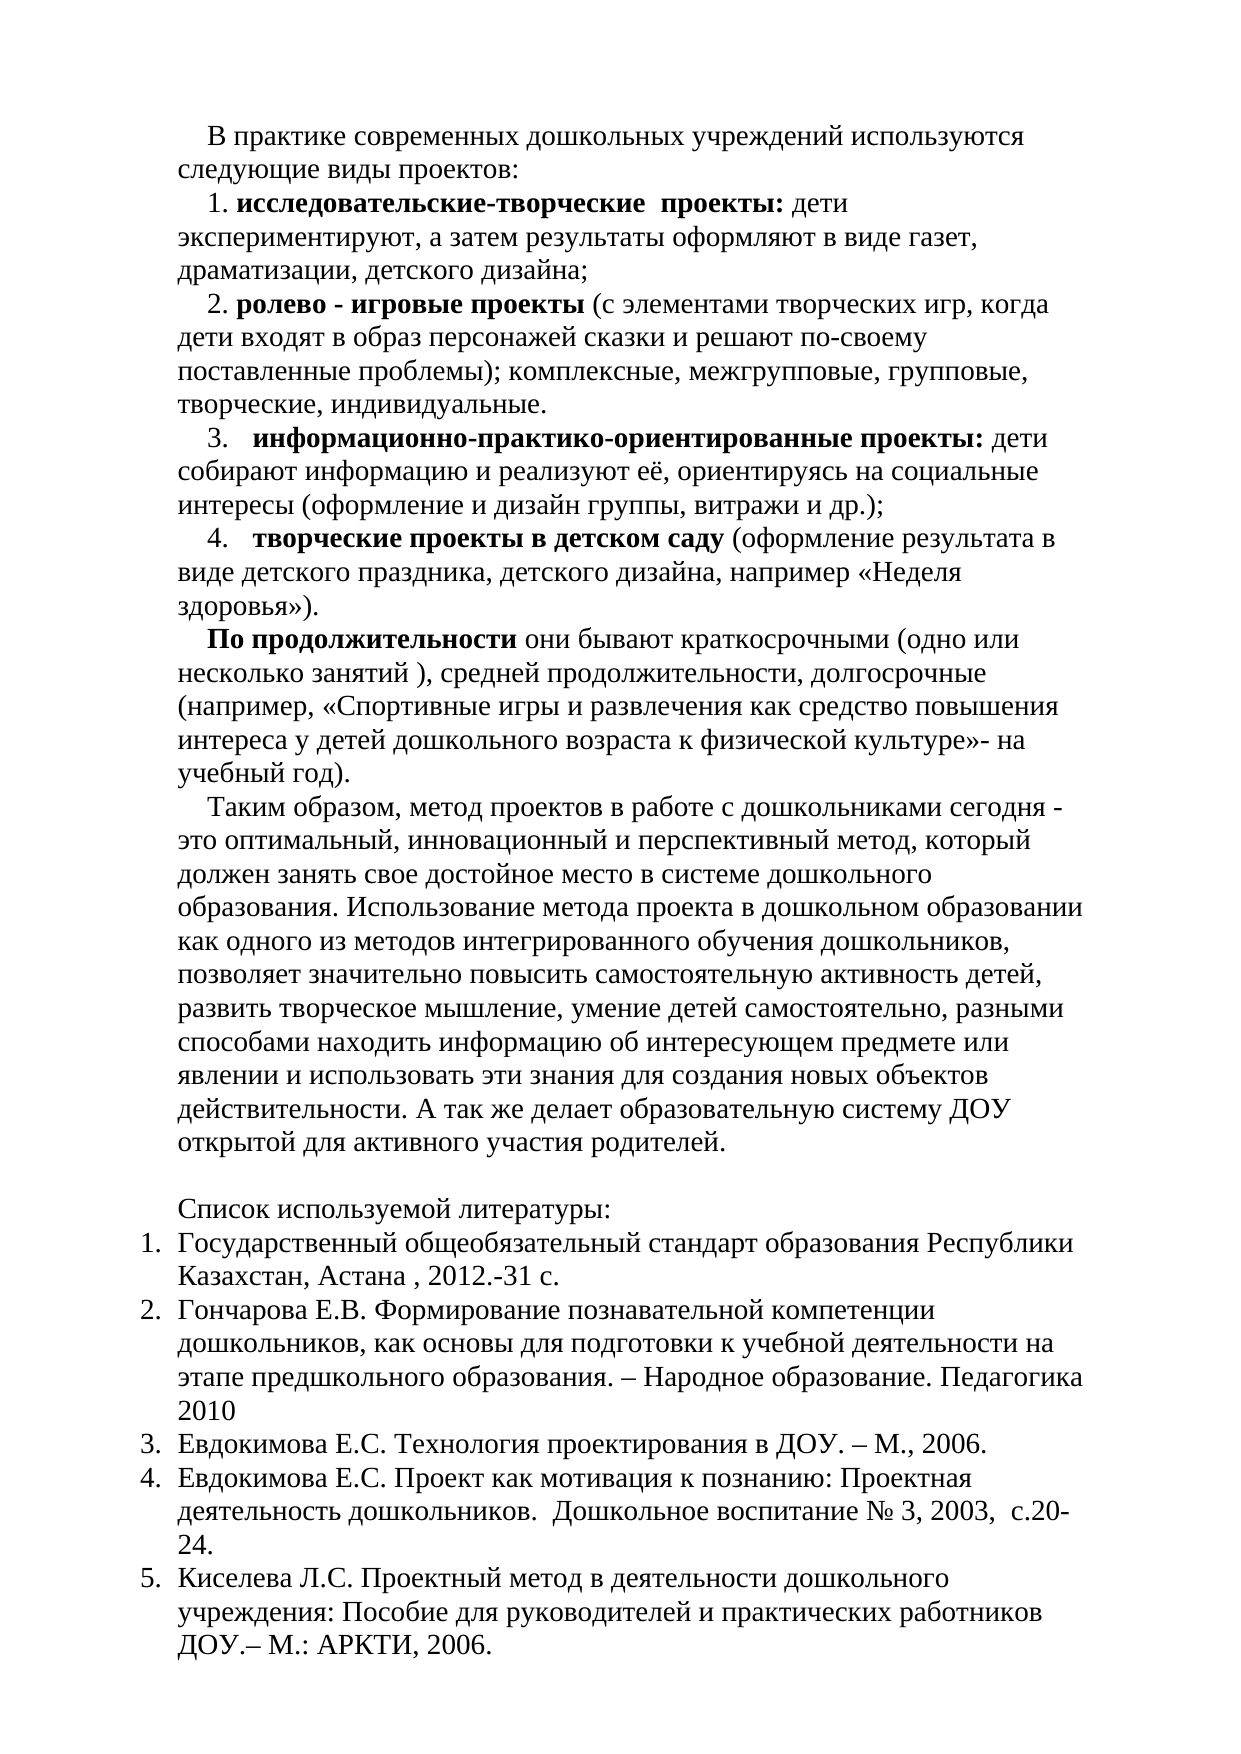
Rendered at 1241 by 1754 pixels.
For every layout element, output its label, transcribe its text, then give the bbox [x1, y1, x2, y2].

list творческие проекты в детском саду (оформление результата в виде детского праздника, детского дизайна, например «Неделя здоровья»). [177, 521, 1093, 621]
text В практике современных дошкольных учреждений используются следующие виды проектов: [177, 118, 1093, 185]
text По продолжительности они бывают краткосрочными (одно или несколько занятий ), средней продолжительности, долгосрочные (например, «Спортивные игры и развлечения как средство повышения интереса у детей дошкольного возраста к физической культуре»- на учебный год). [177, 621, 1093, 789]
list Евдокимова Е.С. Проект как мотивация к познанию: Проектная деятельность дошкольников. Дошкольное воспитание № 3, 2003, с.20-24. [140, 1460, 1093, 1560]
text Список используемой литературы: [177, 1191, 1093, 1225]
text 2. ролево - игровые проекты (с элементами творческих игр, когда дети входят в образ персонажей сказки и решают по-своему поставленные проблемы); комплексные, межгрупповые, групповые, творческие, индивидуальные. [177, 286, 1093, 420]
list информационно-практико-ориентированные проекты: дети собирают информацию и реализуют её, ориентируясь на социальные интересы (оформление и дизайн группы, витражи и др.); [177, 420, 1093, 521]
text 1. исследовательские-творческие проекты: дети экспериментируют, а затем результаты оформляют в виде газет, драматизации, детского дизайна; [177, 185, 1093, 286]
text Таким образом, метод проектов в работе с дошкольниками сегодня - это оптимальный, инновационный и перспективный метод, который должен занять свое достойное место в системе дошкольного образования. Использование метода проекта в дошкольном образовании как одного из методов интегрированного обучения дошкольников, позволяет значительно повысить самостоятельную активность детей, развить творческое мышление, умение детей самостоятельно, разными способами находить информацию об интересующем предмете или явлении и использовать эти знания для создания новых объектов действительности. А так же делает образовательную систему ДОУ открытой для активного участия родителей. [177, 789, 1093, 1158]
list Киселева Л.С. Проектный метод в деятельности дошкольного учреждения: Пособие для руководителей и практических работников ДОУ.– М.: АРКТИ, 2006. [140, 1560, 1093, 1661]
list Гончарова Е.В. Формирование познавательной компетенции дошкольников, как основы для подготовки к учебной деятельности на этапе предшкольного образования. – Народное образование. Педагогика 2010 [140, 1292, 1093, 1426]
list Евдокимова Е.С. Технология проектирования в ДОУ. – М., 2006. [140, 1426, 1093, 1460]
list Государственный общеобязательный стандарт образования Республики Казахстан, Астана , 2012.-31 с. [140, 1225, 1093, 1292]
